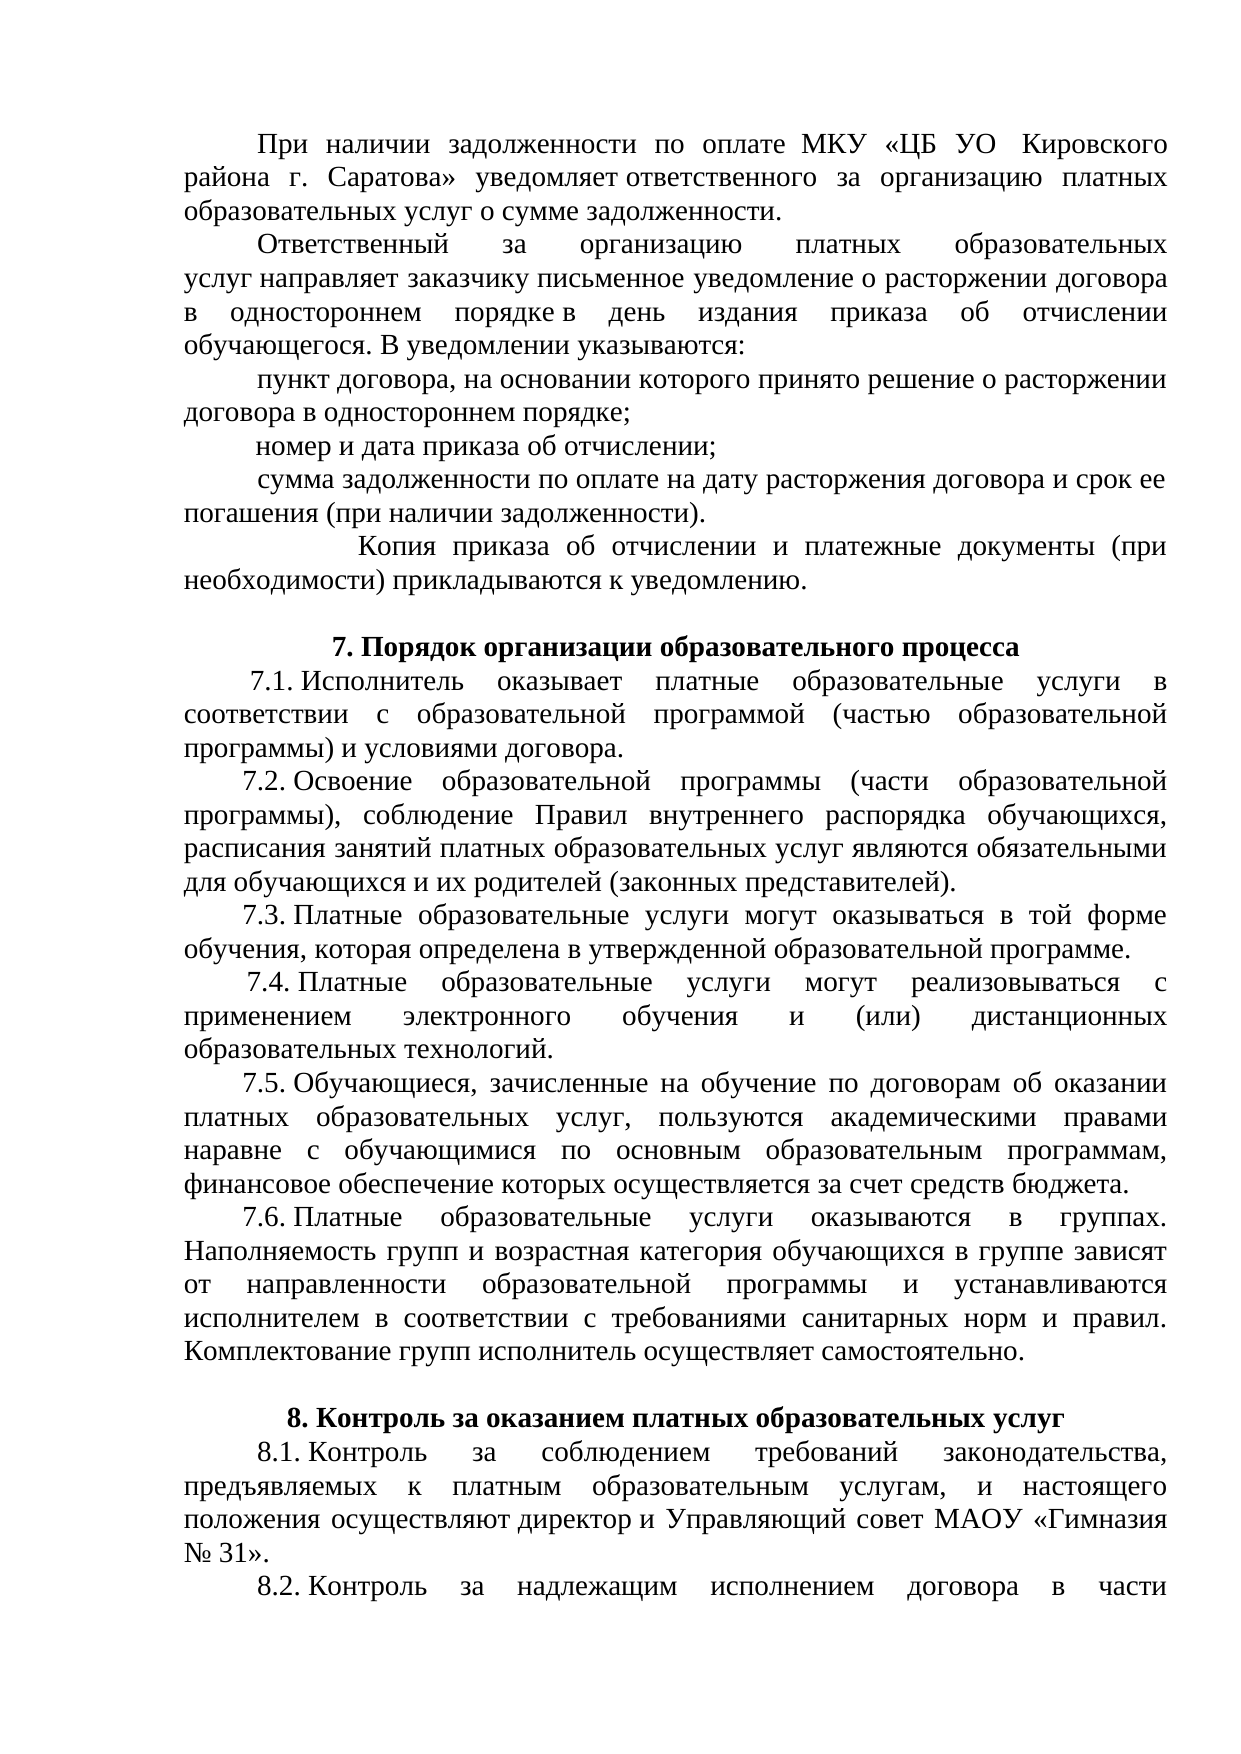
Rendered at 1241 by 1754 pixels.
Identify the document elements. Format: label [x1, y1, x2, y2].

table_header [176, 118, 1176, 1609]
